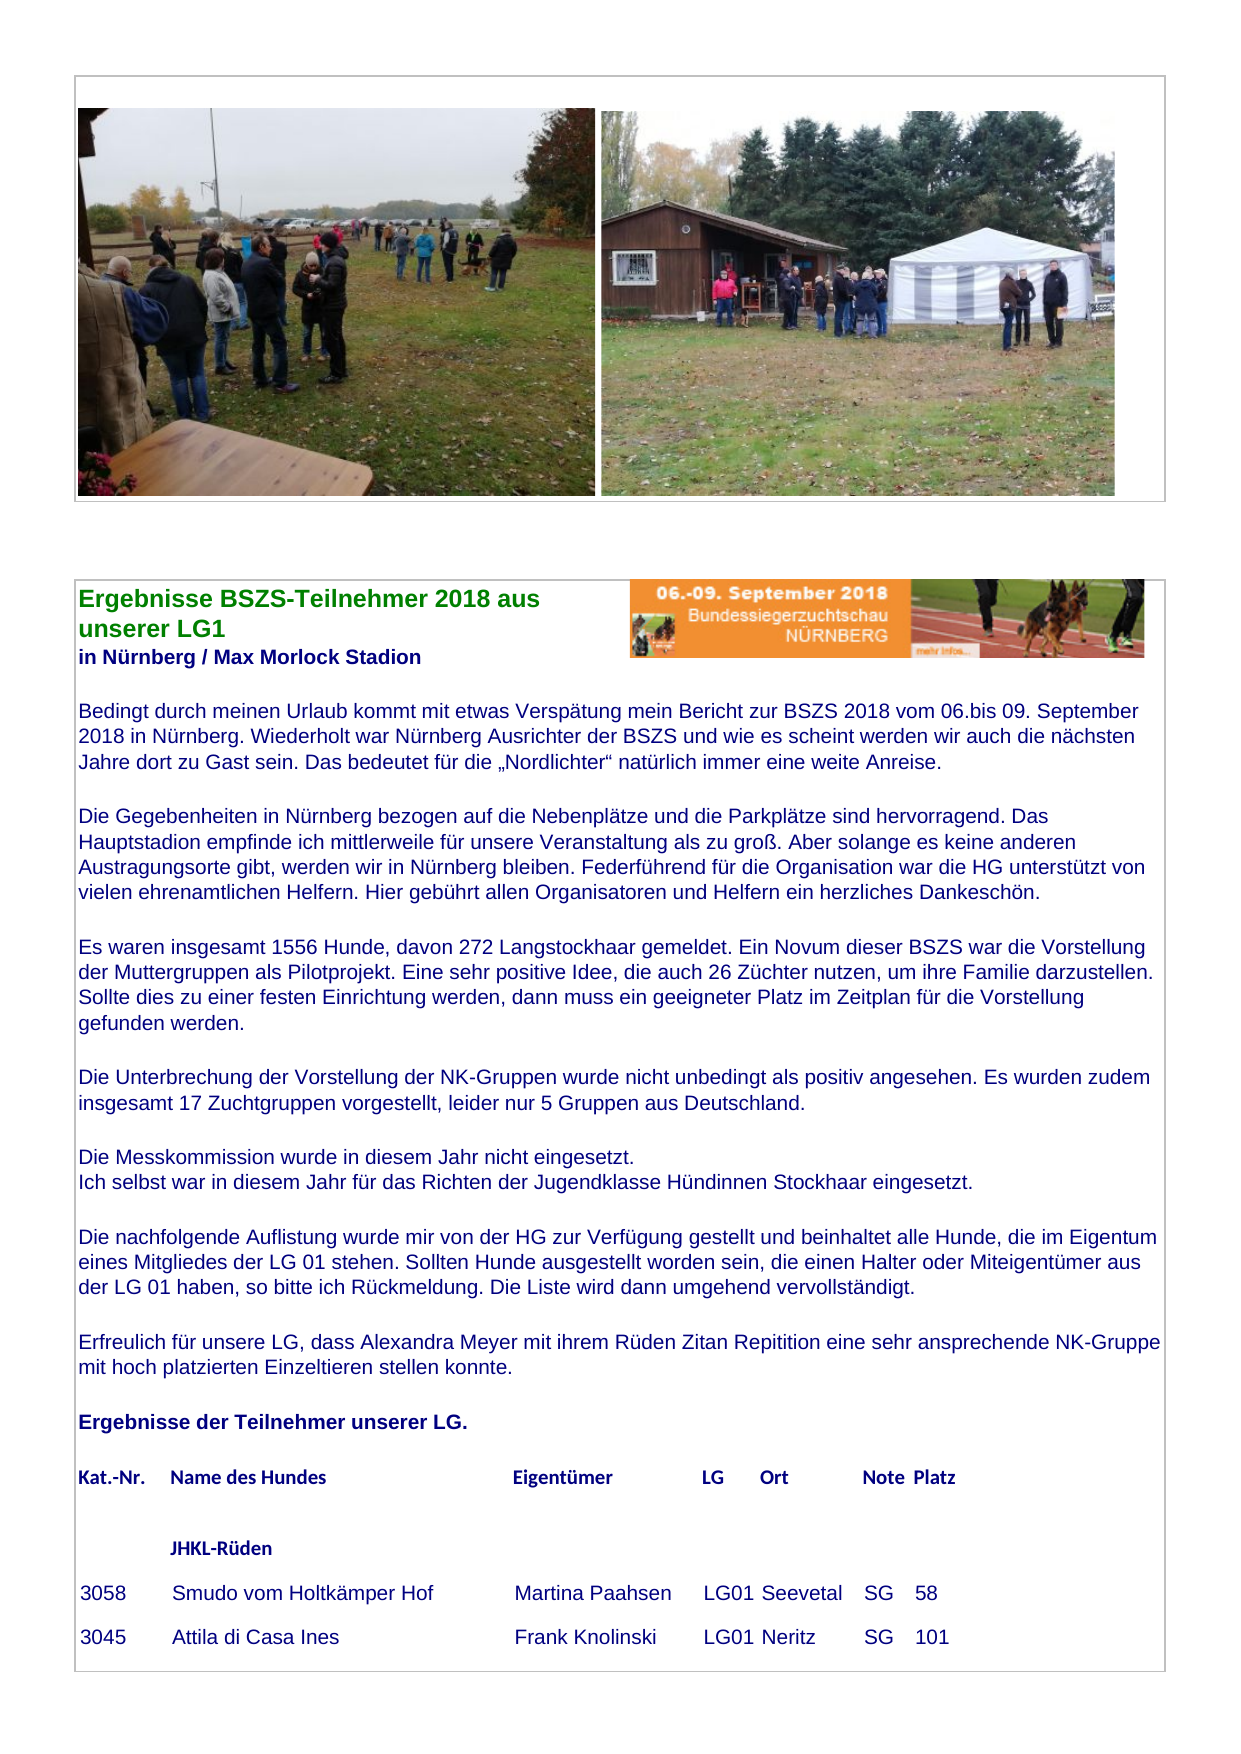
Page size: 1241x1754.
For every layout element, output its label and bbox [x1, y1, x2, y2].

table_header [76, 77, 1164, 501]
picture [601, 111, 1115, 496]
picture [628, 579, 1145, 657]
picture [78, 108, 596, 496]
table_header [76, 581, 1164, 1671]
